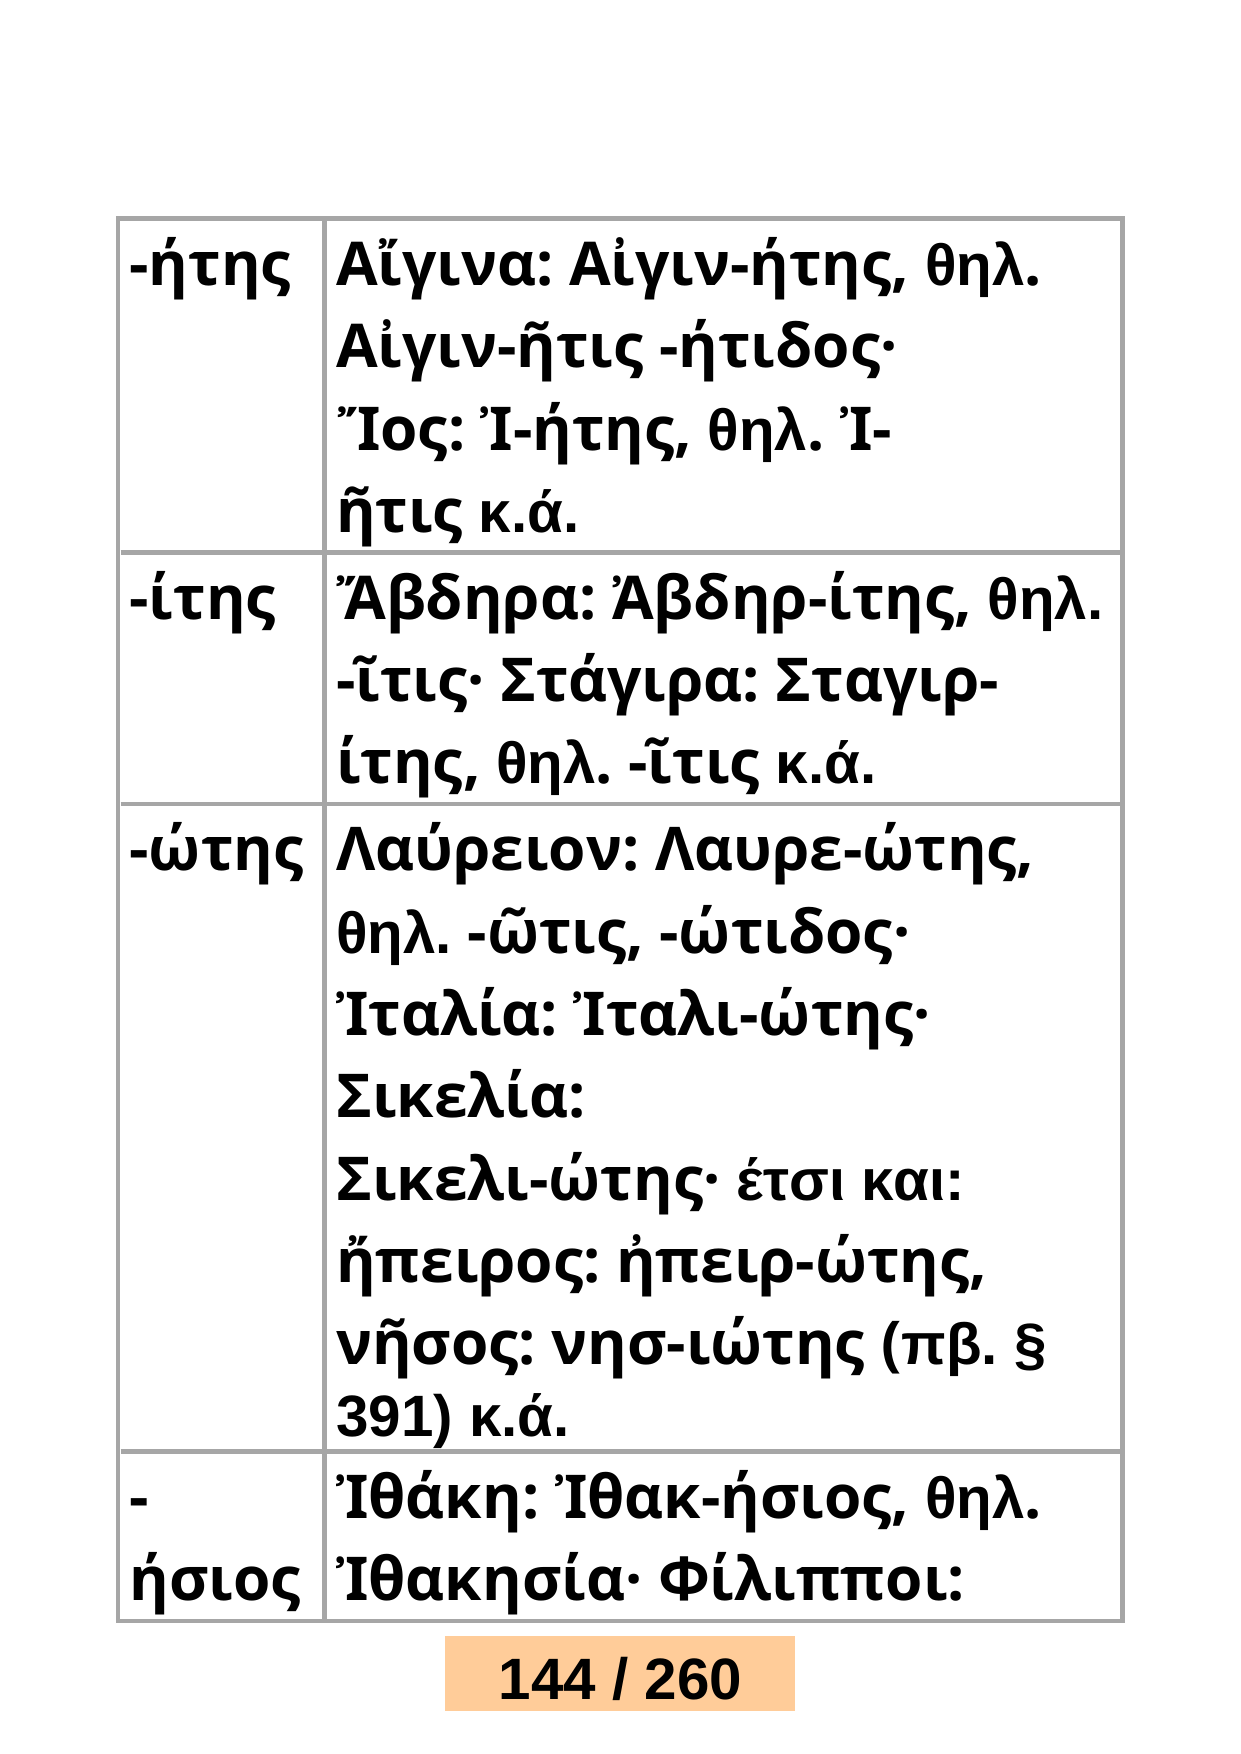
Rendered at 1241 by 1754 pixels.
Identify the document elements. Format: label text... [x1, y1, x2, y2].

table_header -ήτης [120, 221, 322, 550]
table_cell Λαύρειον: Λαυρε-ώτης, θηλ. -ῶτις, -ώτιδος· Ἰταλία: Ἰταλι-ώτης· Σικελία: Σικελι-ώτης· έτσι και: ἤπειρος: ἠπειρ-ώτης, νῆσος: νησ-ιώτης (πβ. § 391) κ.ά. [327, 806, 1120, 1449]
table_header Αἴγινα: Αἰγιν-ήτης, θηλ. Αἰγιν-ῆτις -ήτιδος· Ἴος: Ἰ-ήτης, θηλ. Ἰ-ῆτις κ.ά. [327, 221, 1120, 550]
table_cell -ήσιος [120, 1450, 322, 1618]
table_cell Ἄβδηρα: Ἀβδηρ-ίτης, θηλ. -ῖτις· Στάγιρα: Σταγιρ-ίτης, θηλ. -ῖτις κ.ά. [327, 555, 1120, 801]
table_cell -ώτης [120, 803, 322, 1449]
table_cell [327, 1454, 1120, 1618]
table_cell -ίτης [120, 551, 322, 801]
